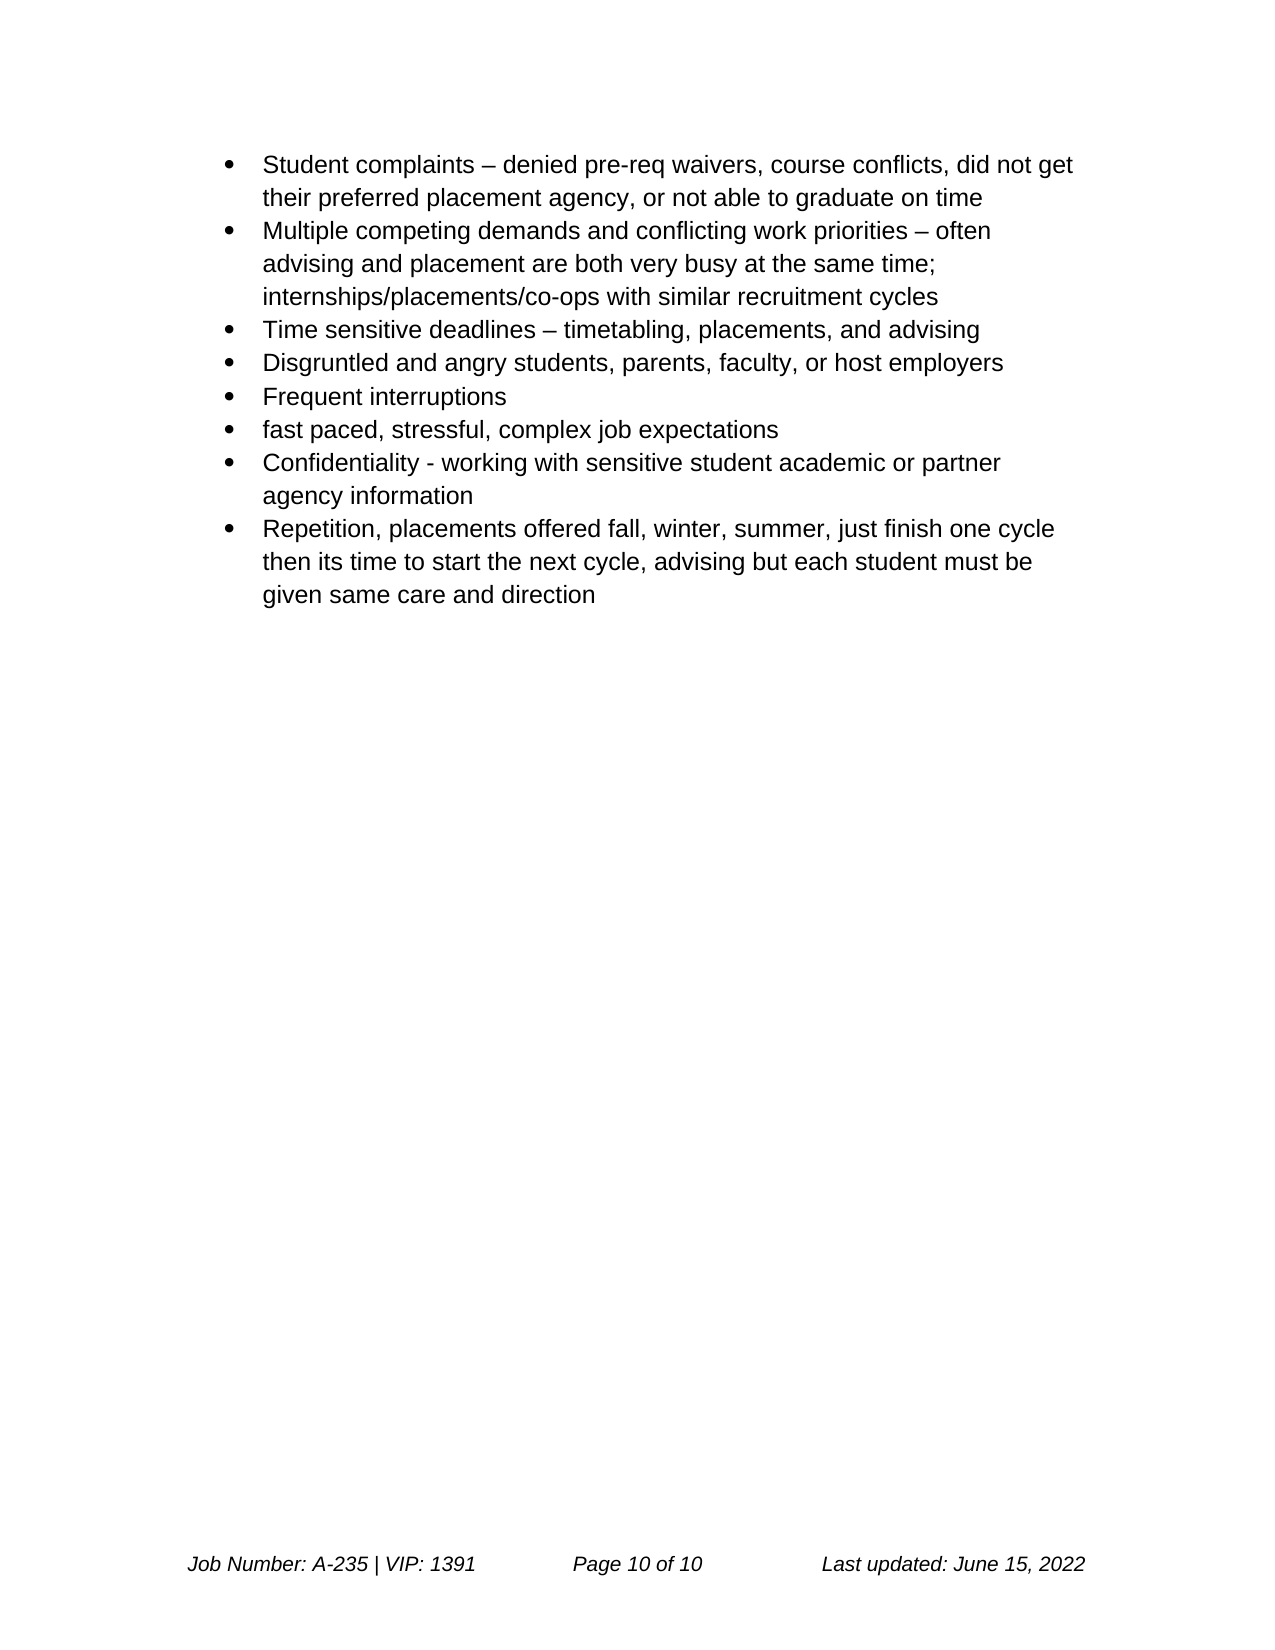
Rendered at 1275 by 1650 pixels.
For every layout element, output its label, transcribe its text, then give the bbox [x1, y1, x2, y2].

list Disgruntled and angry students, parents, faculty, or host employers [225, 348, 1087, 377]
list Frequent interruptions [225, 382, 1087, 410]
list Multiple competing demands and conflicting work priorities – often advising and placement are both very busy at the same time; internships/placements/co-ops with similar recruitment cycles [225, 216, 1087, 311]
list Time sensitive deadlines – timetabling, placements, and advising [225, 315, 1087, 344]
list Confidentiality - working with sensitive student academic or partner agency information [225, 448, 1087, 510]
list Student complaints – denied pre-req waivers, course conflicts, did not get their preferred placement agency, or not able to graduate on time [225, 150, 1087, 212]
list fast paced, stressful, complex job expectations [225, 415, 1087, 443]
list Repetition, placements offered fall, winter, summer, just finish one cycle then its time to start the next cycle, advising but each student must be given same care and direction [225, 514, 1087, 609]
